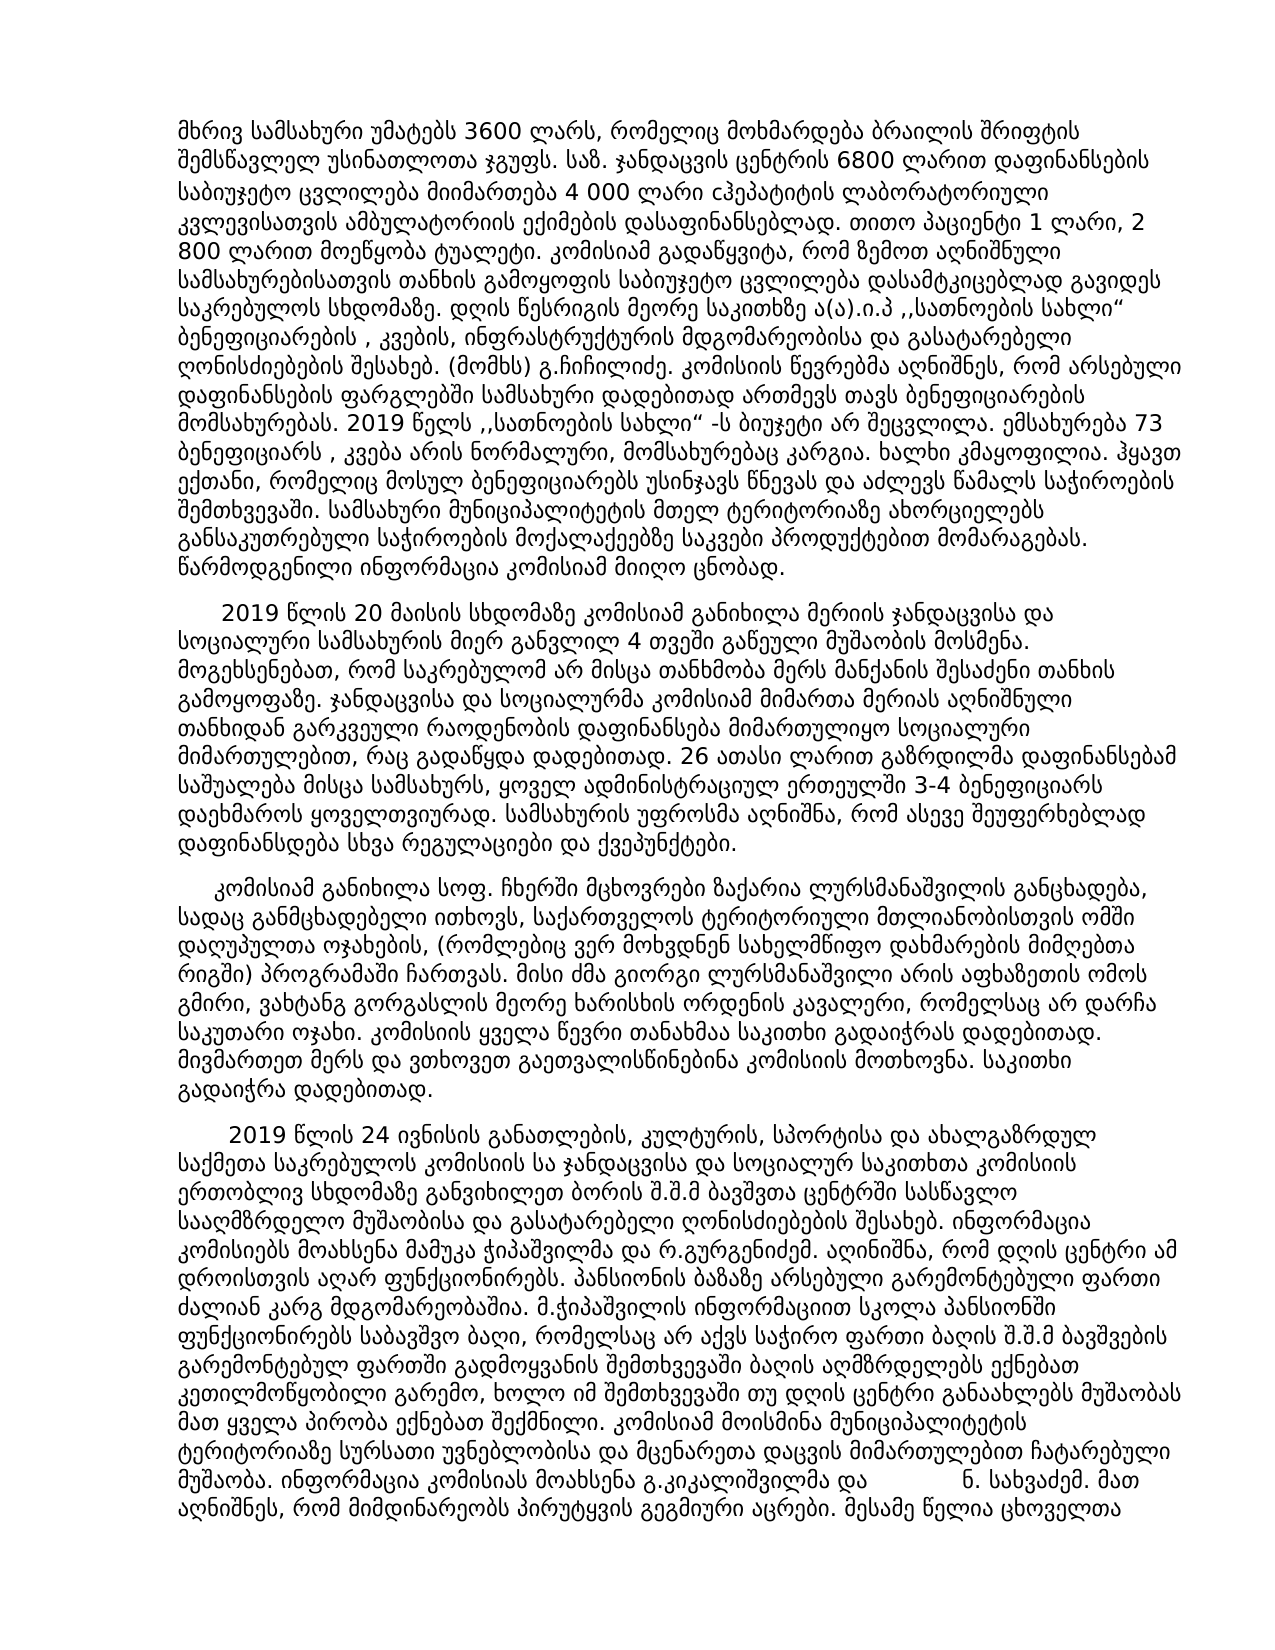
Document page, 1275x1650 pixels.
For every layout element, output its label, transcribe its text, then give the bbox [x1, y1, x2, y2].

text კომისიამ განიხილა სოფ. ჩხერში მცხოვრები ზაქარია ლურსმანაშვილის განცხადება, სადაც განმცხადებელი ითხოვს, საქართველოს ტერიტორიული მთლიანობისთვის ომში დაღუპულთა ოჯახების, (რომლებიც ვერ მოხვდნენ სახელმწიფო დახმარების მიმღებთა რიგში) პროგრამაში ჩართვას. მისი ძმა გიორგი ლურსმანაშვილი არის აფხაზეთის ომოს გმირი, ვახტანგ გორგასლის მეორე ხარისხის ორდენის კავალერი, რომელსაც არ დარჩა საკუთარი ოჯახი. კომისიის ყველა წევრი თანახმაა საკითხი გადაიჭრას დადებითად. მივმართეთ მერს და ვთხოვეთ გაეთვალისწინებინა კომისიის მოთხოვნა. საკითხი გადაიჭრა დადებითად. [177, 875, 1186, 1103]
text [177, 118, 1186, 581]
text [177, 1122, 1186, 1522]
text 2019 წლის 20 მაისის სხდომაზე კომისიამ განიხილა მერიის ჯანდაცვისა და სოციალური სამსახურის მიერ განვლილ 4 თვეში გაწეული მუშაობის მოსმენა. მოგეხსენებათ, რომ საკრებულომ არ მისცა თანხმობა მერს მანქანის შესაძენი თანხის გამოყოფაზე. ჯანდაცვისა და სოციალურმა კომისიამ მიმართა მერიას აღნიშნული თანხიდან გარკვეული რაოდენობის დაფინანსება მიმართულიყო სოციალური მიმართულებით, რაც გადაწყდა დადებითად. 26 ათასი ლარით გაზრდილმა დაფინანსებამ საშუალება მისცა სამსახურს, ყოველ ადმინისტრაციულ ერთეულში 3-4 ბენეფიციარს დაეხმაროს ყოველთვიურად. სამსახურის უფროსმა აღნიშნა, რომ ასევე შეუფერხებლად დაფინანსდება სხვა რეგულაციები და ქვეპუნქტები. [177, 600, 1186, 856]
